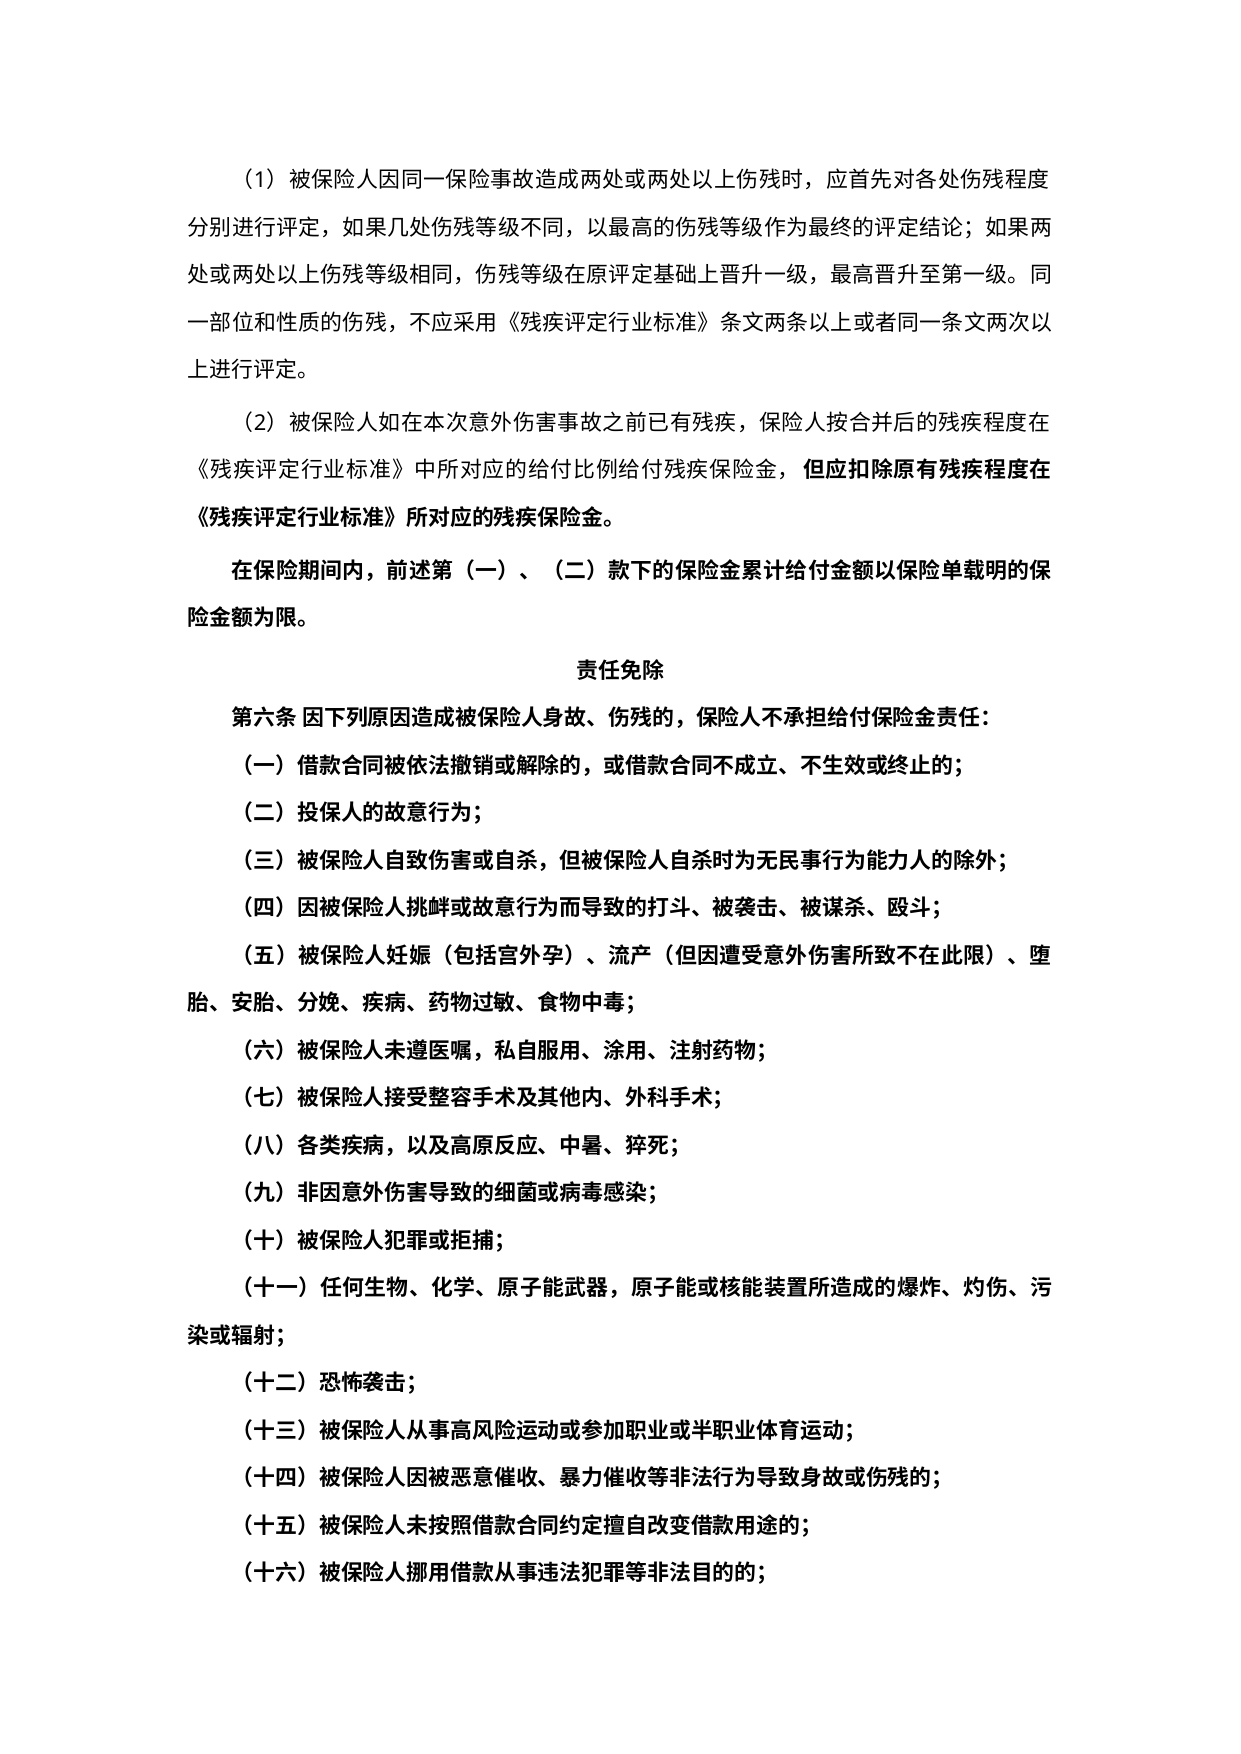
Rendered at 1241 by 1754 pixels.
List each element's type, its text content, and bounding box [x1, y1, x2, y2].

text （十四）被保险人因被恶意催收、暴力催收等非法行为导致身故或伤残的； [187, 1460, 1053, 1492]
text （八）各类疾病，以及高原反应、中暑、猝死； [187, 1128, 1053, 1159]
text （十一）任何生物、化学、原子能武器，原子能或核能装置所造成的爆炸、灼伤、污染或辐射； [187, 1270, 1053, 1349]
text （1）被保险人因同一保险事故造成两处或两处以上伤残时，应首先对各处伤残程度分别进行评定，如果几处伤残等级不同，以最高的伤残等级作为最终的评定结论；如果两处或两处以上伤残等级相同，伤残等级在原评定基础上晋升一级，最高晋升至第一级。同一部位和性质的伤残，不应采用《残疾评定行业标准》条文两条以上或者同一条文两次以上进行评定。 [187, 162, 1053, 384]
text （十）被保险人犯罪或拒捕； [187, 1223, 1053, 1254]
text （十三）被保险人从事高风险运动或参加职业或半职业体育运动； [187, 1413, 1053, 1444]
text （五）被保险人妊娠（包括宫外孕）、流产（但因遭受意外伤害所致不在此限）、堕胎、安胎、分娩、疾病、药物过敏、食物中毒； [187, 938, 1053, 1017]
text （十二）恐怖袭击； [187, 1365, 1053, 1397]
text （三）被保险人自致伤害或自杀，但被保险人自杀时为无民事行为能力人的除外； [187, 843, 1053, 874]
text （十六）被保险人挪用借款从事违法犯罪等非法目的的； [187, 1555, 1053, 1587]
text （二）投保人的故意行为； [187, 795, 1053, 827]
text （十五）被保险人未按照借款合同约定擅自改变借款用途的； [187, 1508, 1053, 1539]
text （2）被保险人如在本次意外伤害事故之前已有残疾，保险人按合并后的残疾程度在《残疾评定行业标准》中所对应的给付比例给付残疾保险金，但应扣除原有残疾程度在《残疾评定行业标准》所对应的残疾保险金。 [187, 405, 1053, 532]
text （七）被保险人接受整容手术及其他内、外科手术； [187, 1080, 1053, 1112]
text （六）被保险人未遵医嘱，私自服用、涂用、注射药物； [187, 1033, 1053, 1064]
text （九）非因意外伤害导致的细菌或病毒感染； [187, 1175, 1053, 1207]
text 在保险期间内，前述第（一）、（二）款下的保险金累计给付金额以保险单载明的保险金额为限。 [187, 553, 1053, 632]
text （四）因被保险人挑衅或故意行为而导致的打斗、被袭击、被谋杀、殴斗； [187, 890, 1053, 922]
text 责任免除 [187, 653, 1053, 684]
text 第六条 因下列原因造成被保险人身故、伤残的，保险人不承担给付保险金责任： [187, 700, 1053, 732]
text （一）借款合同被依法撤销或解除的，或借款合同不成立、不生效或终止的； [187, 748, 1053, 779]
